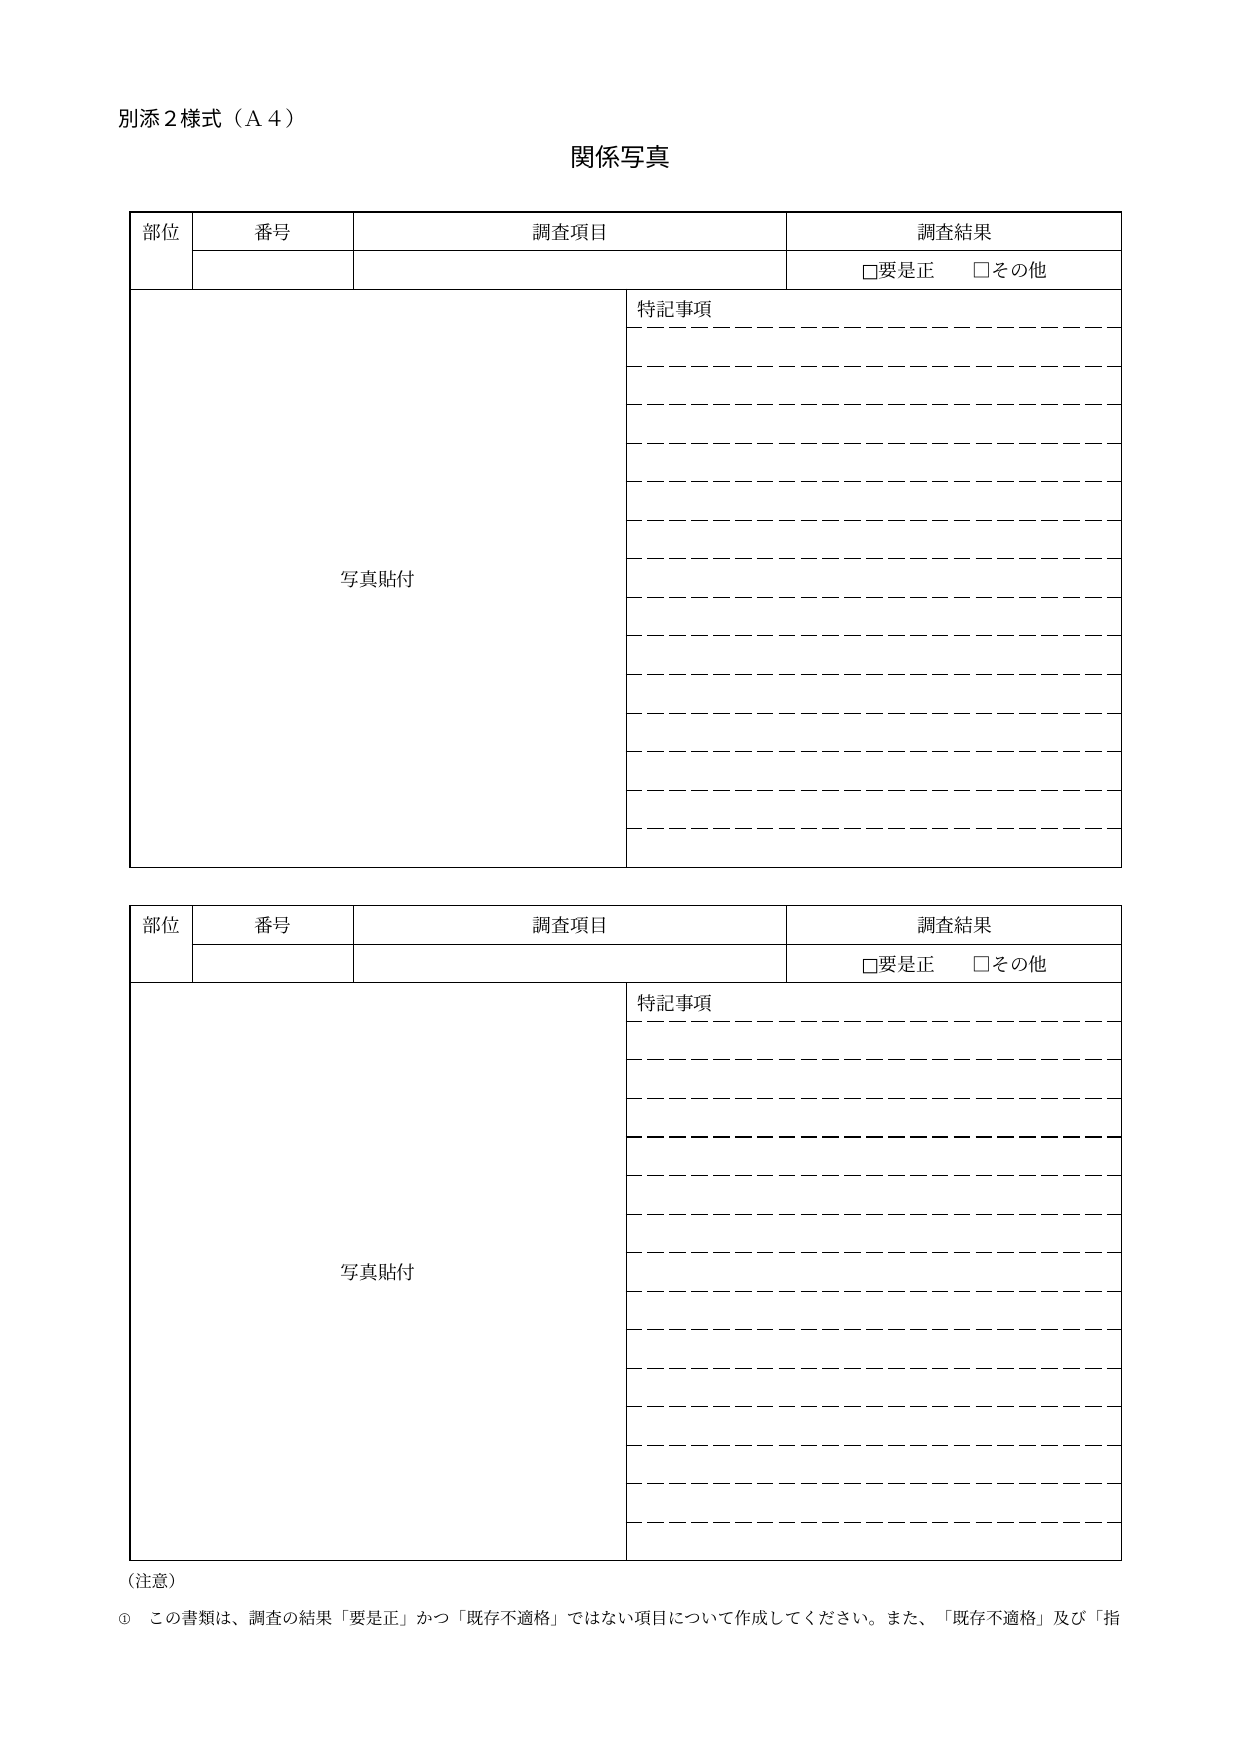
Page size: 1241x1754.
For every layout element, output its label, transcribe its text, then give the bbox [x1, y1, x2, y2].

text （注意） [118, 1561, 1122, 1599]
table_cell [627, 828, 1121, 867]
table_cell [627, 1483, 1121, 1522]
table_cell [627, 1214, 1121, 1252]
table_cell [627, 1329, 1121, 1368]
table_cell □要是正 □その他 [787, 945, 1121, 982]
table_header 部位 [131, 213, 192, 288]
table_cell [627, 674, 1121, 712]
text 別添２様式（Ａ４） [118, 99, 1122, 136]
table_cell [627, 558, 1121, 597]
table_cell 写真貼付 [131, 983, 626, 1560]
table_cell [193, 251, 353, 288]
text 関係写真 [118, 136, 1122, 174]
table_cell [193, 945, 353, 982]
table_cell [627, 597, 1121, 635]
table_cell [627, 1098, 1121, 1136]
table_cell [627, 790, 1121, 828]
table_cell [627, 1252, 1121, 1291]
table_header 調査結果 [787, 906, 1121, 944]
table_cell [627, 520, 1121, 558]
table_cell [627, 713, 1121, 751]
table_cell [627, 1136, 1121, 1175]
table_cell 写真貼付 [131, 290, 626, 867]
table_cell [627, 366, 1121, 404]
table_cell □要是正 □その他 [787, 251, 1121, 288]
table_cell [627, 1368, 1121, 1406]
table_header 調査結果 [787, 213, 1121, 250]
table_cell [627, 1021, 1121, 1059]
table_cell [627, 635, 1121, 674]
table_cell [627, 327, 1121, 366]
table_cell [627, 443, 1121, 481]
table_cell 特記事項 [627, 290, 1121, 327]
table_cell 特記事項 [627, 983, 1121, 1021]
table_cell [354, 945, 786, 982]
table_cell [627, 404, 1121, 443]
table_cell [627, 1445, 1121, 1483]
table_cell [627, 751, 1121, 789]
table_cell [627, 1059, 1121, 1098]
table_header 調査項目 [354, 906, 786, 944]
table_header 部位 [131, 906, 192, 982]
table_cell [627, 1175, 1121, 1213]
table_header 番号 [193, 906, 353, 944]
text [118, 1599, 1122, 1636]
table_cell [627, 1522, 1121, 1560]
table_cell [627, 481, 1121, 520]
table_cell [354, 251, 786, 288]
table_cell [627, 1291, 1121, 1329]
table_cell [627, 1406, 1121, 1445]
table_header 調査項目 [354, 213, 786, 250]
table_header 番号 [193, 213, 353, 250]
